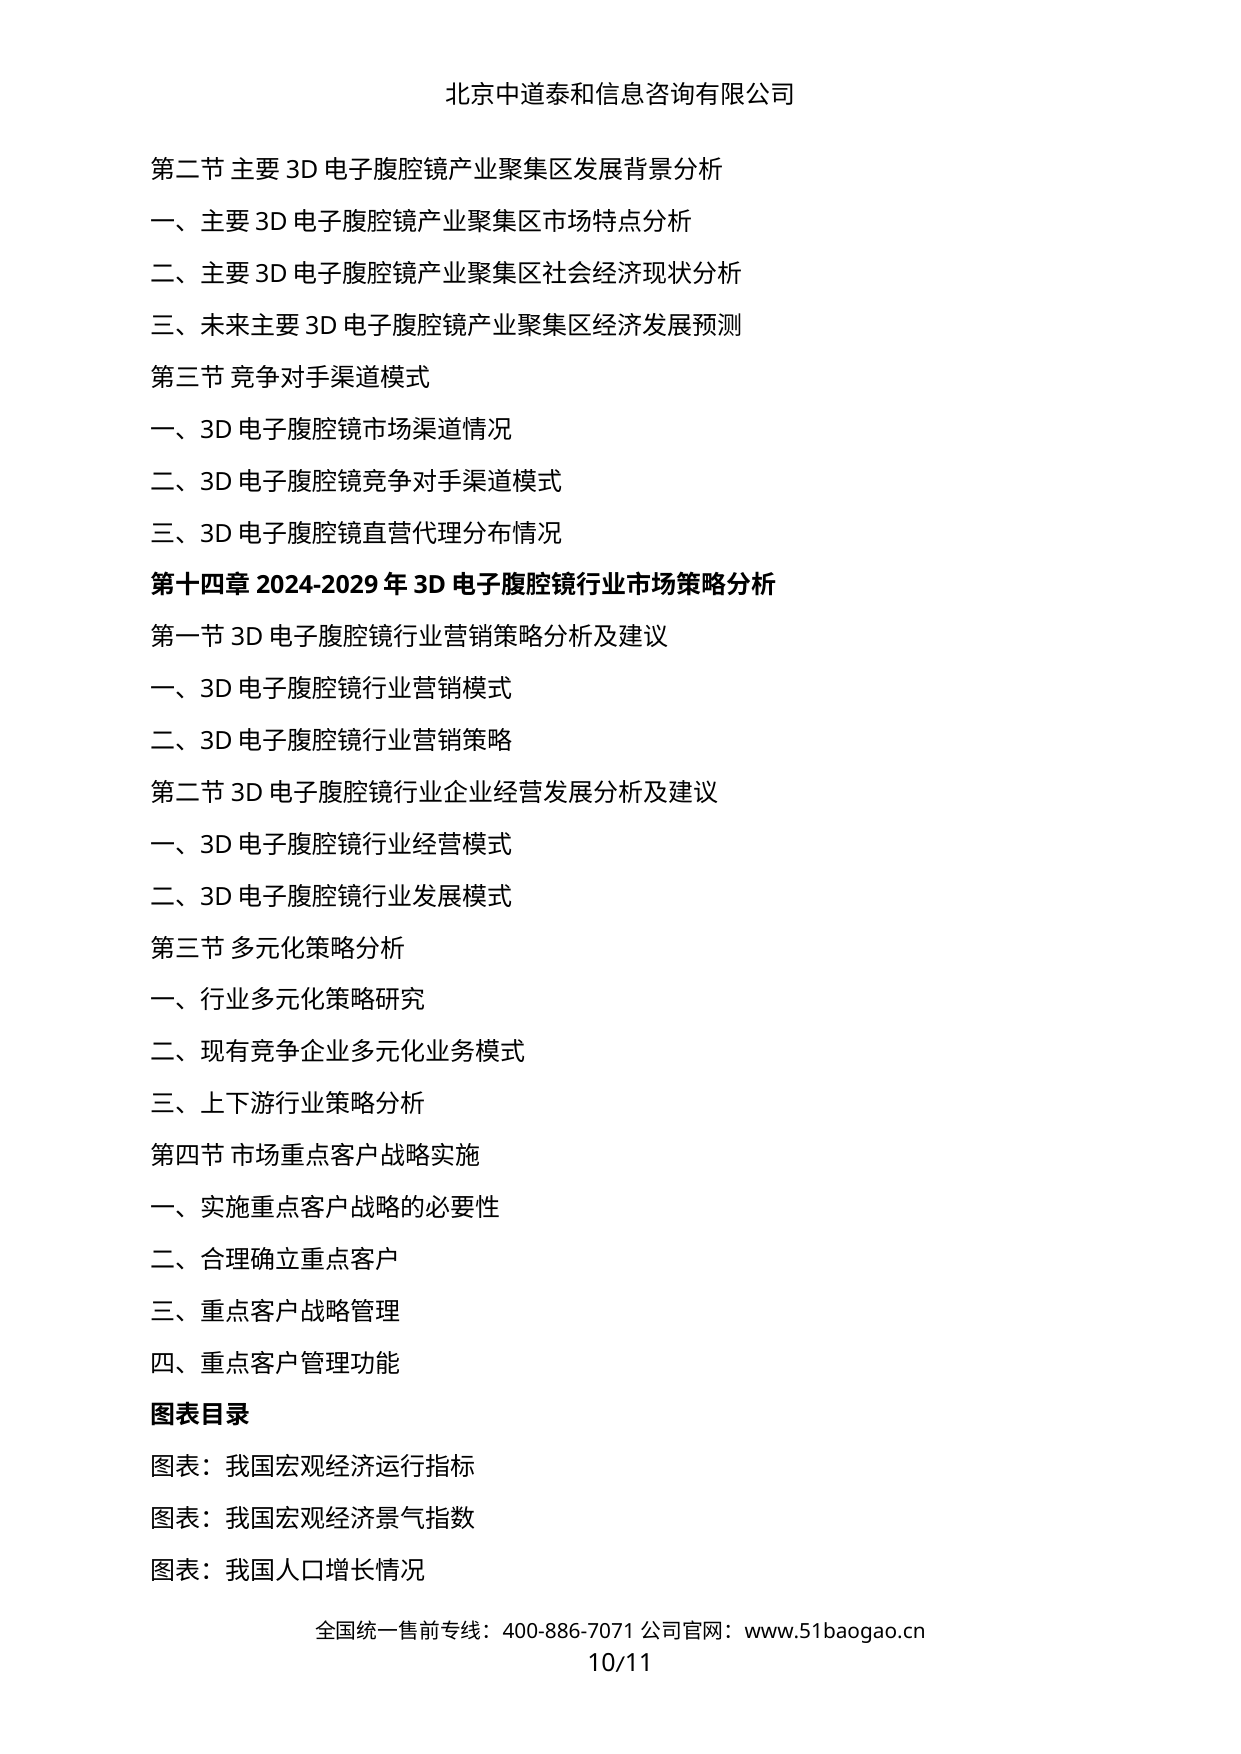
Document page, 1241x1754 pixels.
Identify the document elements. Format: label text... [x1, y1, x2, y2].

text 第十四章 2024-2029年3D电子腹腔镜行业市场策略分析 [150, 565, 1090, 601]
text 第三节 竞争对手渠道模式 [150, 357, 1090, 394]
text 一、行业多元化策略研究 [150, 980, 1090, 1016]
text 第二节 3D电子腹腔镜行业企业经营发展分析及建议 [150, 772, 1090, 809]
text 第一节 3D电子腹腔镜行业营销策略分析及建议 [150, 617, 1090, 653]
text 第三节 多元化策略分析 [150, 928, 1090, 964]
text 二、合理确立重点客户 [150, 1239, 1090, 1276]
text 一、主要3D电子腹腔镜产业聚集区市场特点分析 [150, 202, 1090, 238]
text 一、实施重点客户战略的必要性 [150, 1187, 1090, 1224]
text 二、主要3D电子腹腔镜产业聚集区社会经济现状分析 [150, 254, 1090, 290]
text 二、3D电子腹腔镜行业发展模式 [150, 876, 1090, 912]
text 第二节 主要3D电子腹腔镜产业聚集区发展背景分析 [150, 150, 1090, 186]
text 第四节 市场重点客户战略实施 [150, 1136, 1090, 1172]
text 三、上下游行业策略分析 [150, 1084, 1090, 1120]
text 一、3D电子腹腔镜市场渠道情况 [150, 409, 1090, 446]
text 一、3D电子腹腔镜行业营销模式 [150, 669, 1090, 705]
text 三、未来主要3D电子腹腔镜产业聚集区经济发展预测 [150, 306, 1090, 342]
text 图表：我国宏观经济运行指标 [150, 1447, 1090, 1483]
text 三、重点客户战略管理 [150, 1291, 1090, 1327]
text 图表：我国宏观经济景气指数 [150, 1499, 1090, 1535]
text 图表目录 [150, 1395, 1090, 1431]
text 二、3D电子腹腔镜竞争对手渠道模式 [150, 461, 1090, 497]
text 一、3D电子腹腔镜行业经营模式 [150, 824, 1090, 861]
text 三、3D电子腹腔镜直营代理分布情况 [150, 513, 1090, 549]
text 图表：我国人口增长情况 [150, 1551, 1090, 1587]
text 二、3D电子腹腔镜行业营销策略 [150, 721, 1090, 757]
text 二、现有竞争企业多元化业务模式 [150, 1032, 1090, 1068]
text 四、重点客户管理功能 [150, 1343, 1090, 1379]
